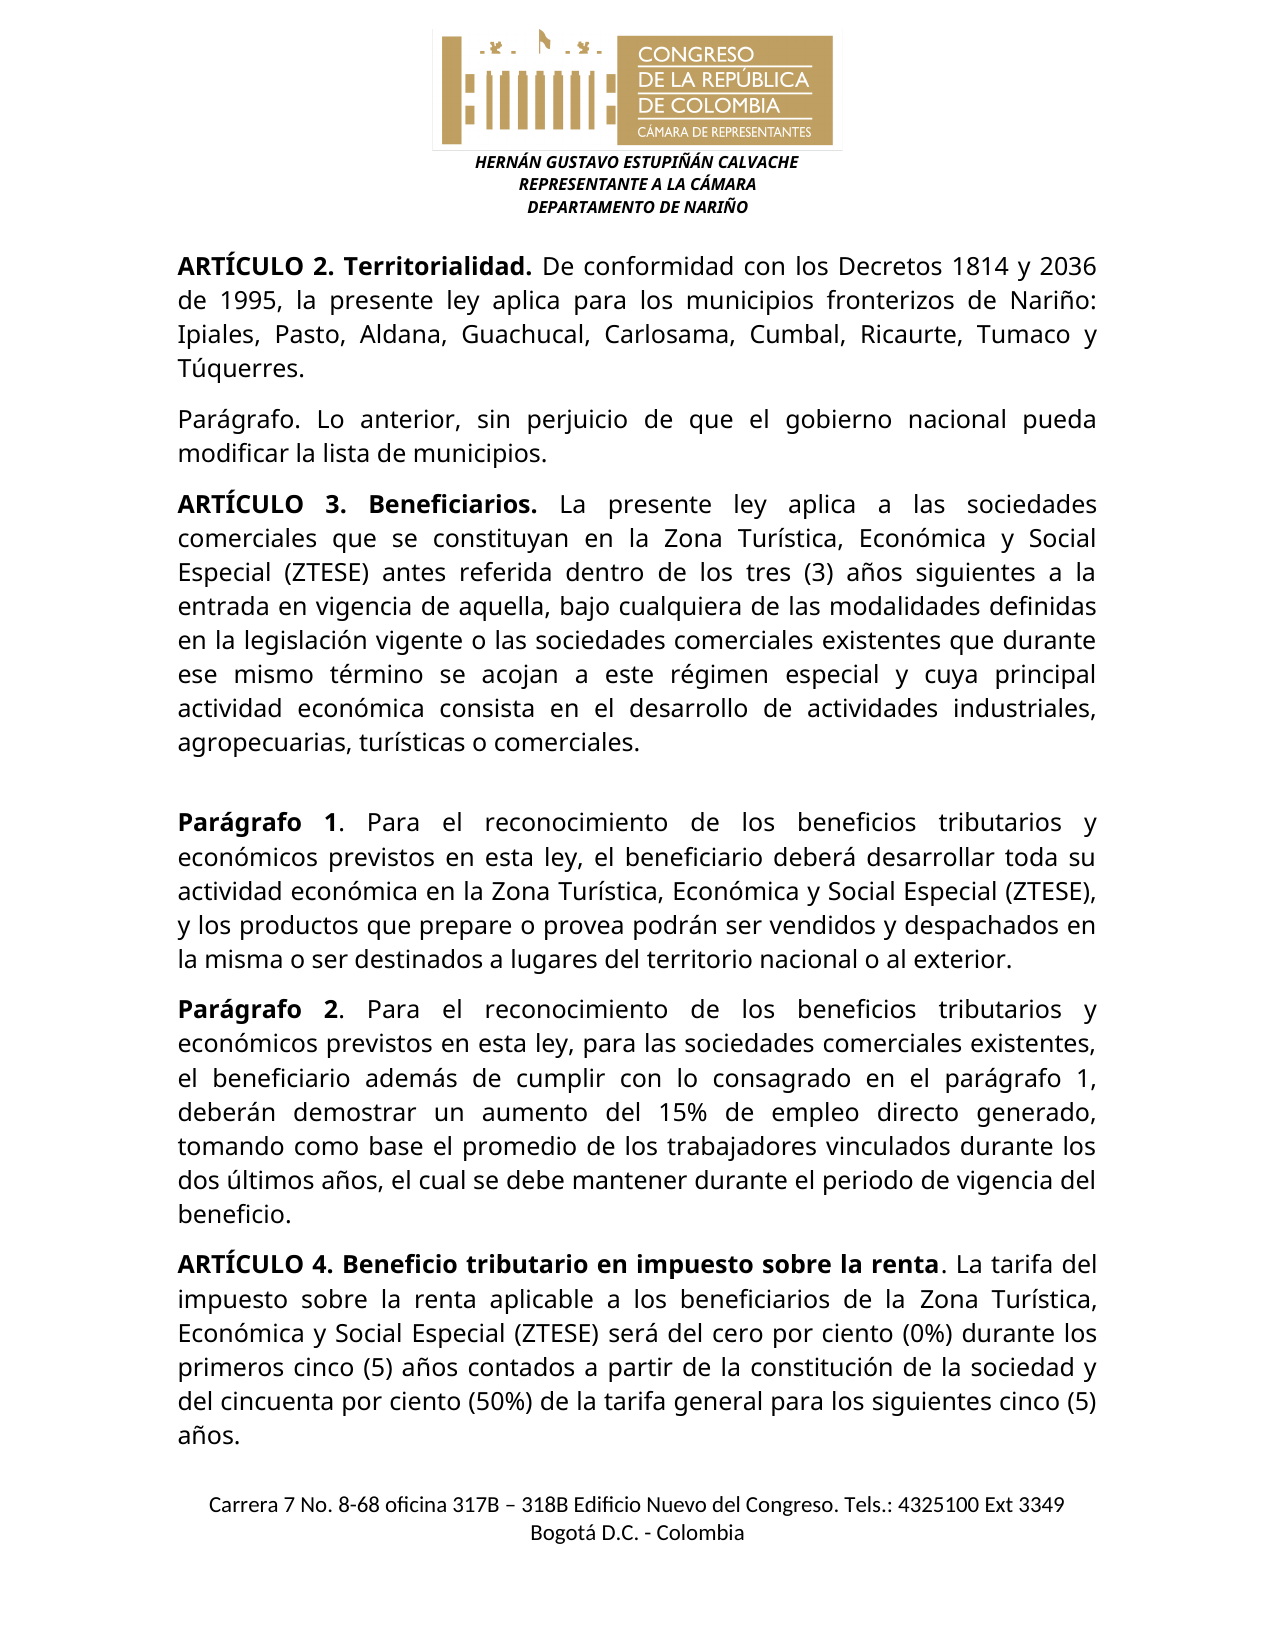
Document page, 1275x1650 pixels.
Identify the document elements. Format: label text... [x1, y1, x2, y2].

picture [432, 29, 843, 151]
text ARTÍCULO 3. Beneficiarios. La presente ley aplica a las sociedades comerciales que se constituyan en la Zona Turística, Económica y Social Especial (ZTESE) antes referida dentro de los tres (3) años siguientes a la entrada en vigencia de aquella, bajo cualquiera de las modalidades definidas en la legislación vigente o las sociedades comerciales existentes que durante ese mismo término se acojan a este régimen especial y cuya principal actividad económica consista en el desarrollo de actividades industriales, agropecuarias, turísticas o comerciales. [177, 487, 1098, 759]
text ARTÍCULO 2. Territorialidad. De conformidad con los Decretos 1814 y 2036 de 1995, la presente ley aplica para los municipios fronterizos de Nariño: Ipiales, Pasto, Aldana, Guachucal, Carlosama, Cumbal, Ricaurte, Tumaco y Túquerres. [177, 249, 1098, 385]
text Parágrafo 1. Para el reconocimiento de los beneficios tributarios y económicos previstos en esta ley, el beneficiario deberá desarrollar toda su actividad económica en la Zona Turística, Económica y Social Especial (ZTESE), y los productos que prepare o provea podrán ser vendidos y despachados en la misma o ser destinados a lugares del territorio nacional o al exterior. [177, 805, 1098, 975]
text Parágrafo. Lo anterior, sin perjuicio de que el gobierno nacional pueda modificar la lista de municipios. [177, 402, 1098, 470]
text ARTÍCULO 4. Beneficio tributario en impuesto sobre la renta. La tarifa del impuesto sobre la renta aplicable a los beneficiarios de la Zona Turística, Económica y Social Especial (ZTESE) será del cero por ciento (0%) durante los primeros cinco (5) años contados a partir de la constitución de la sociedad y del cincuenta por ciento (50%) de la tarifa general para los siguientes cinco (5) años. [177, 1247, 1098, 1452]
text Parágrafo 2. Para el reconocimiento de los beneficios tributarios y económicos previstos en esta ley, para las sociedades comerciales existentes, el beneficiario además de cumplir con lo consagrado en el parágrafo 1, deberán demostrar un aumento del 15% de empleo directo generado, tomando como base el promedio de los trabajadores vinculados durante los dos últimos años, el cual se debe mantener durante el periodo de vigencia del beneficio. [177, 992, 1098, 1231]
